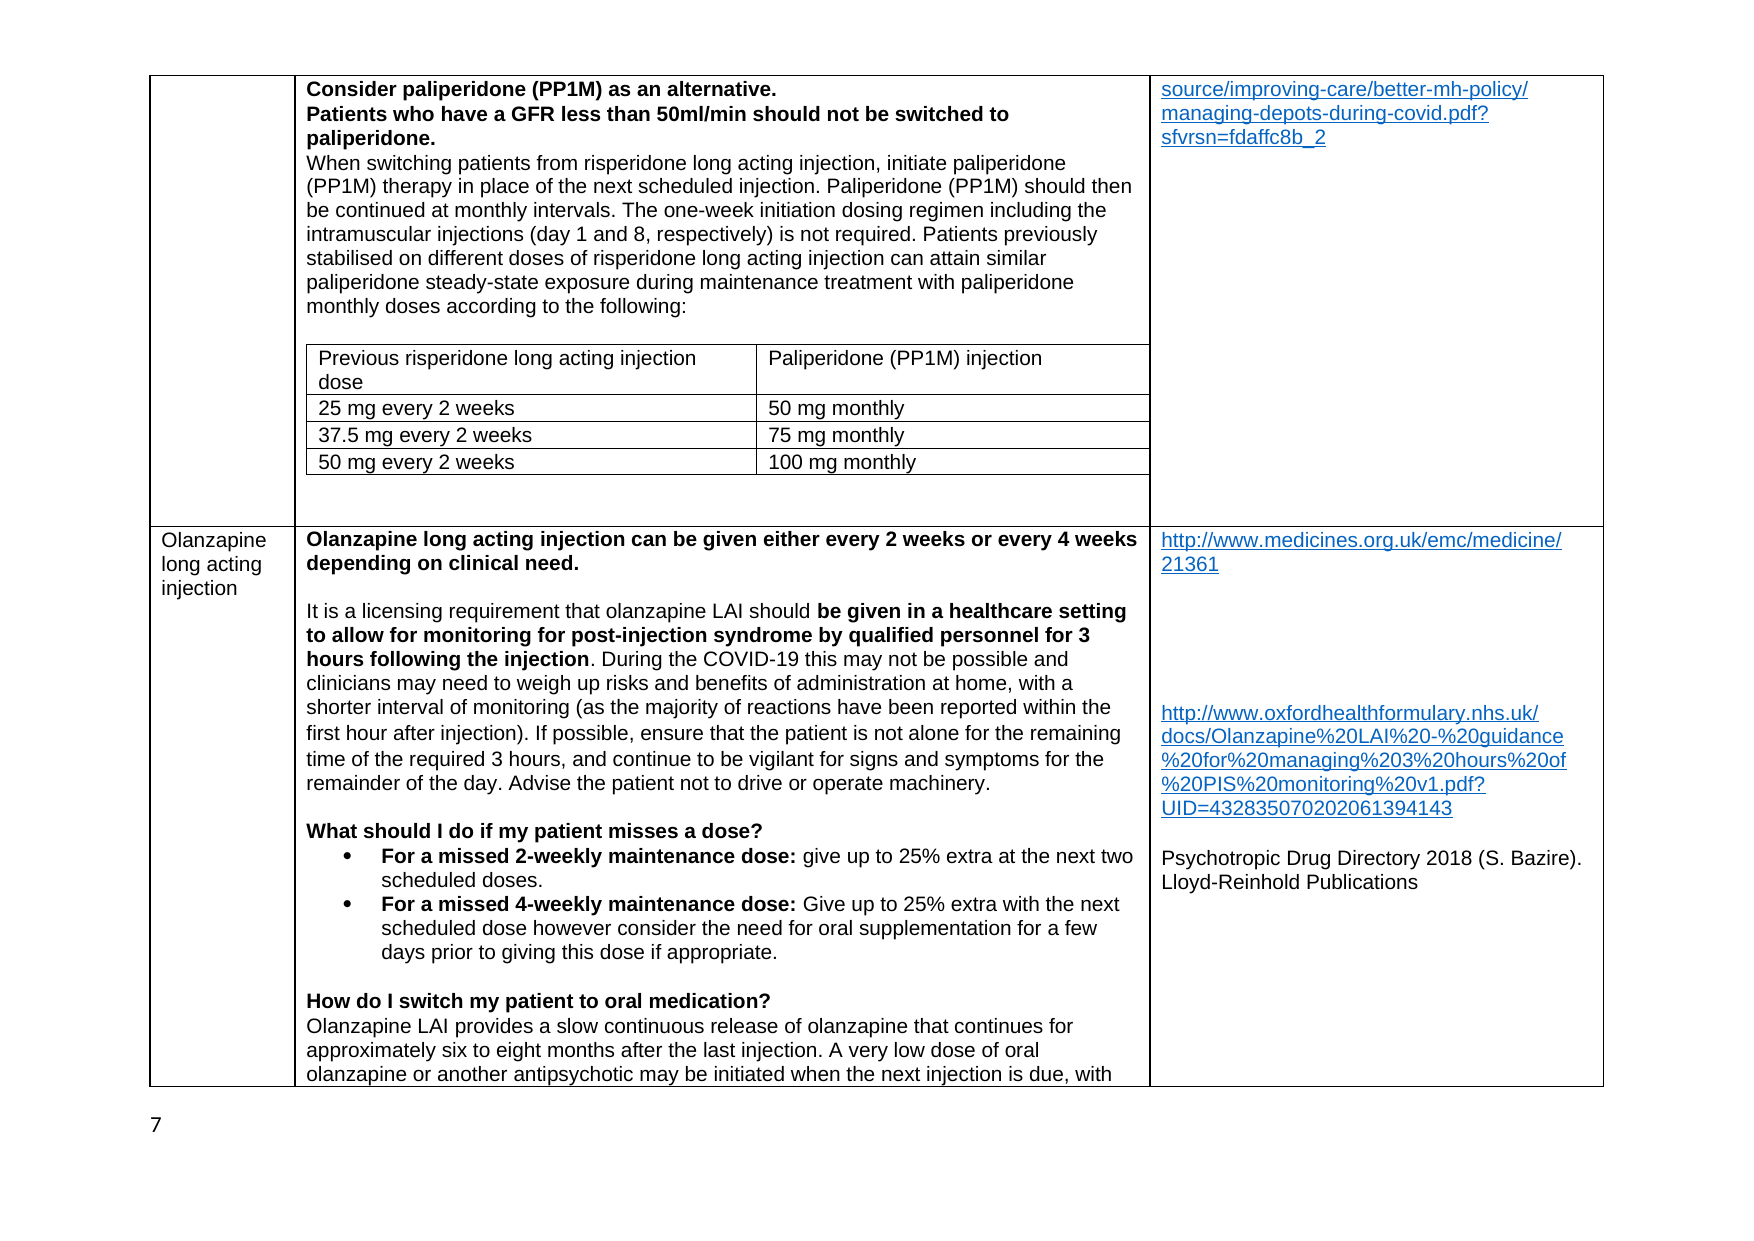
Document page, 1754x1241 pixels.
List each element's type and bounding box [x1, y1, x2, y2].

table_cell [1151, 527, 1603, 1086]
table_cell [1151, 76, 1603, 526]
table_cell [151, 76, 294, 526]
table_cell [151, 527, 294, 1086]
table_cell [296, 527, 1149, 1086]
table_cell [296, 76, 1149, 526]
